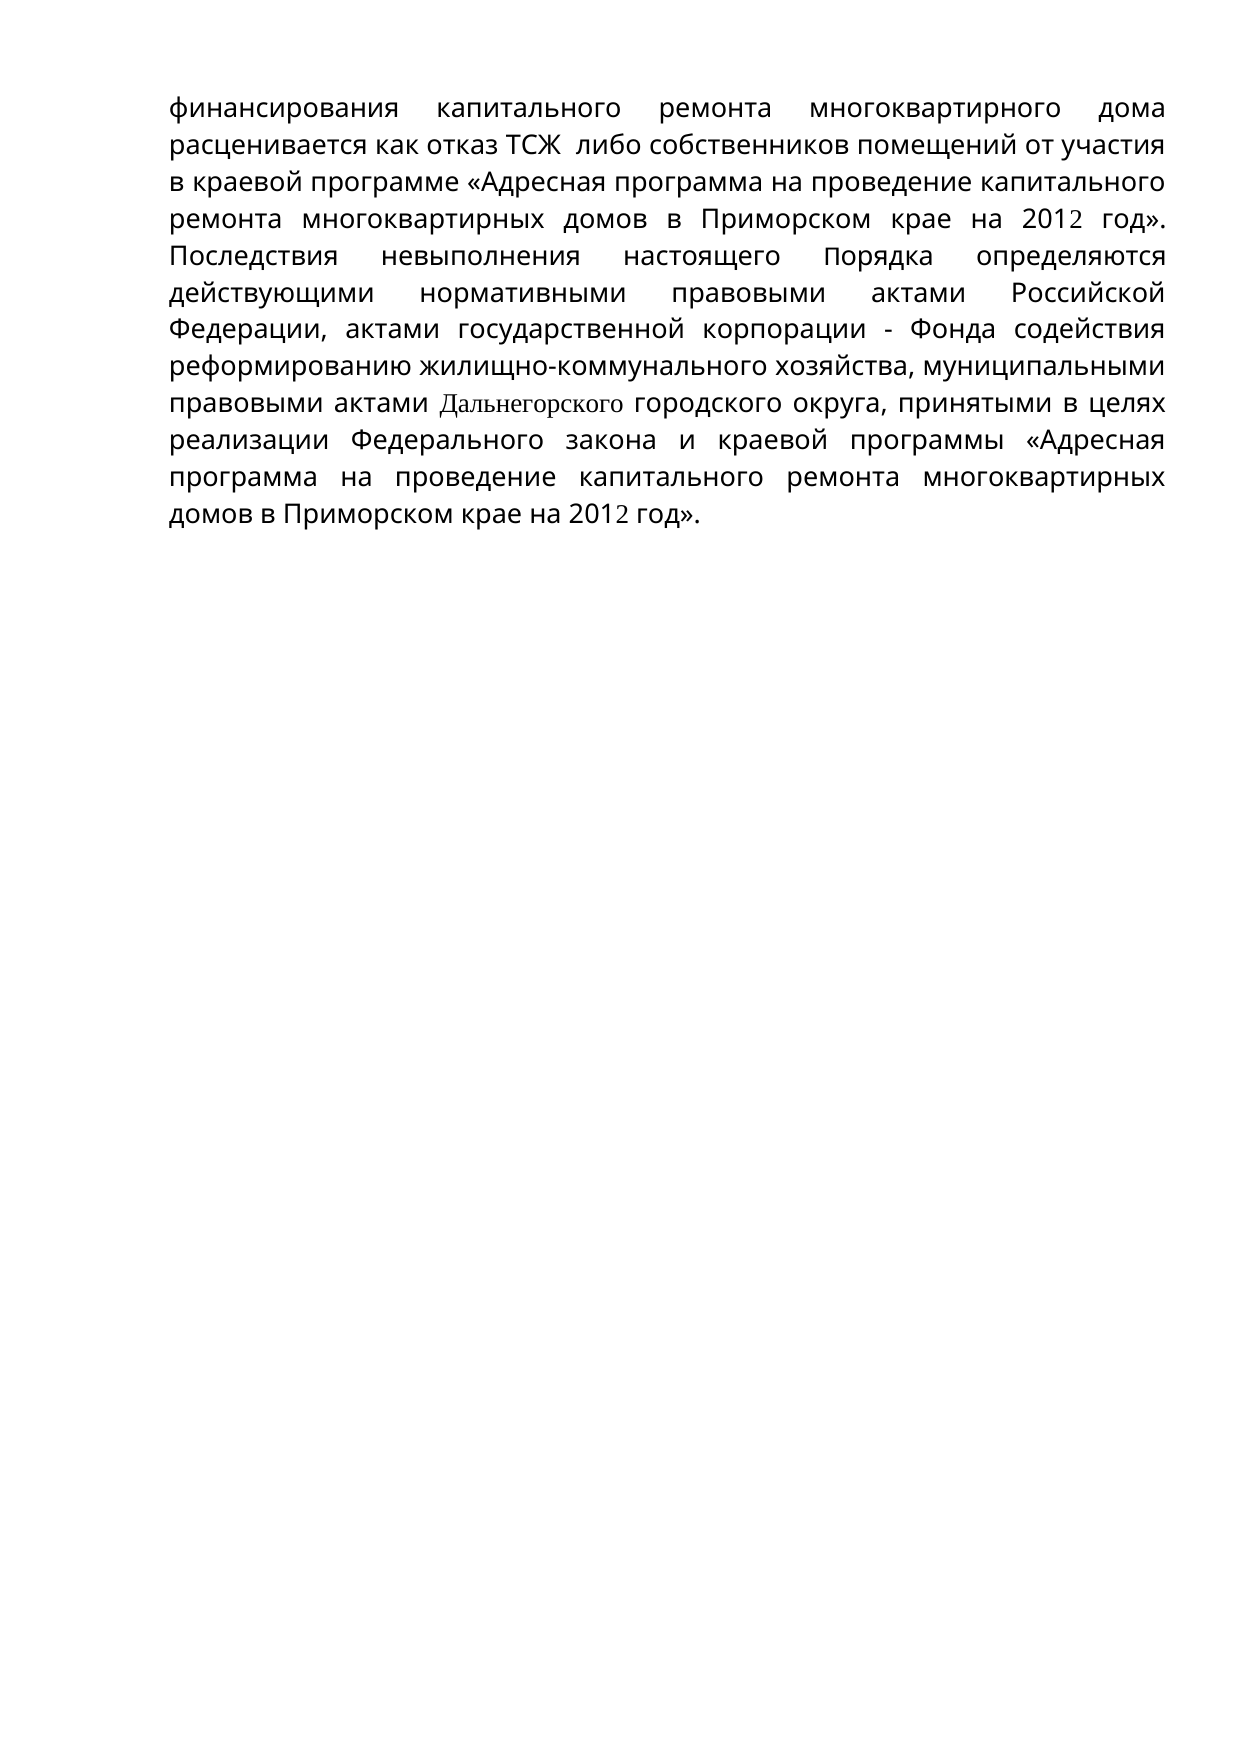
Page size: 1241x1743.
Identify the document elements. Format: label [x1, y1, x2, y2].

text [169, 89, 1166, 531]
